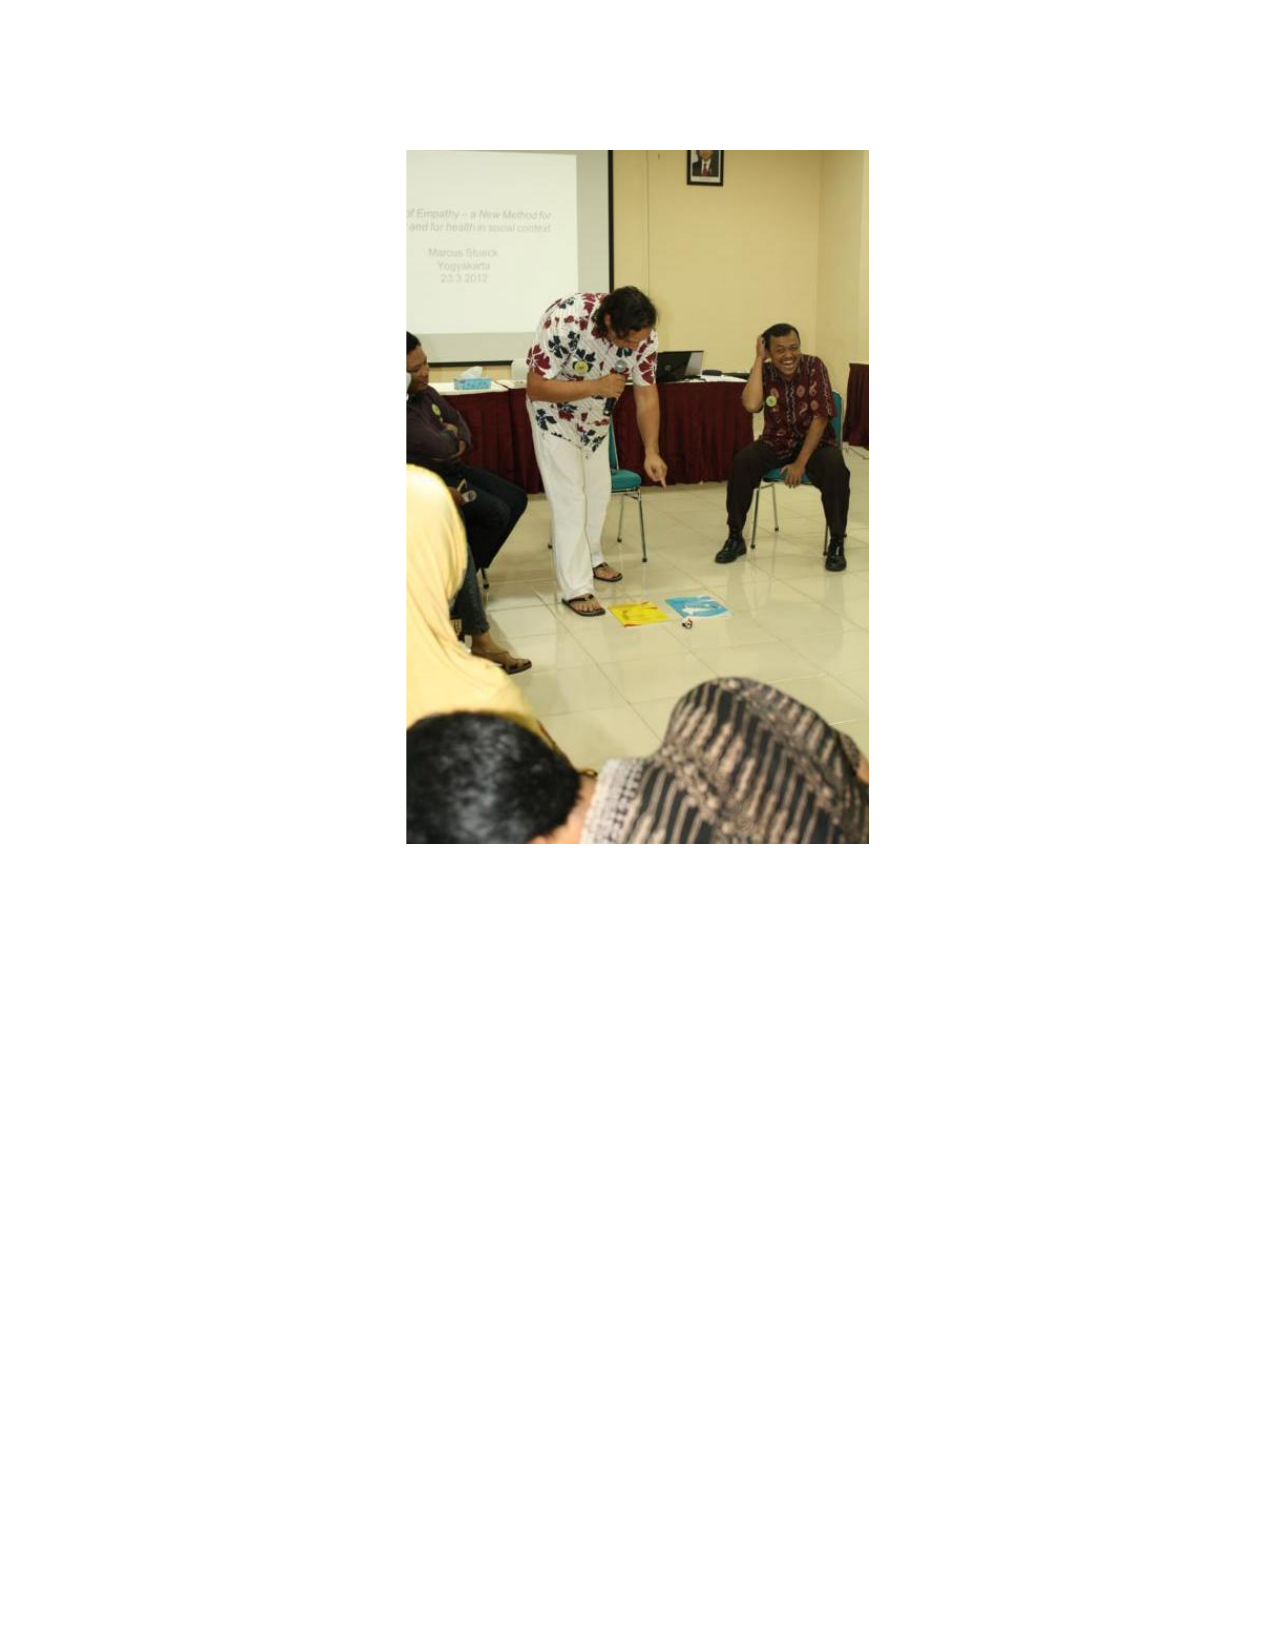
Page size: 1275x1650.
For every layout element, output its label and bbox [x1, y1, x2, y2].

picture [406, 150, 869, 844]
